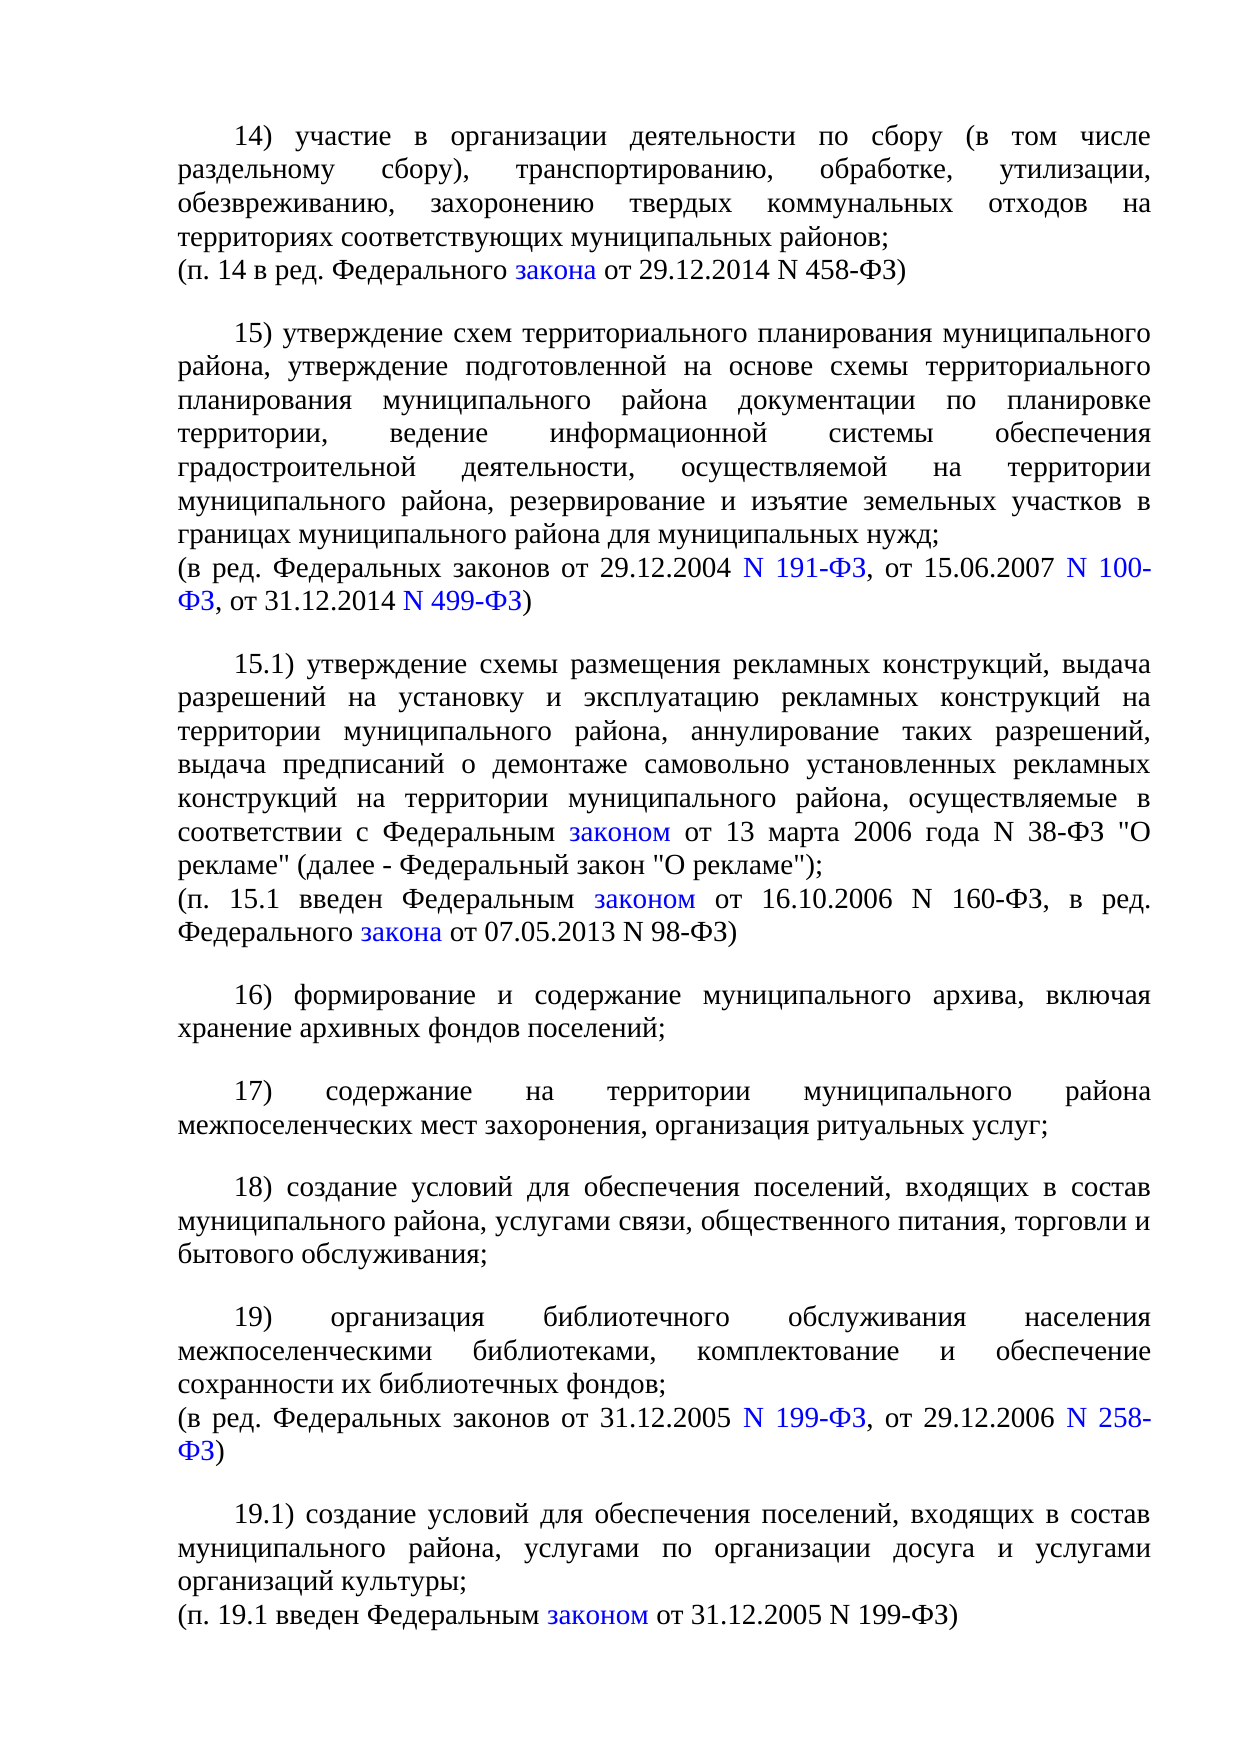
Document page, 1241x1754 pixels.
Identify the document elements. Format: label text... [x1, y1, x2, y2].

text 16) формирование и содержание муниципального архива, включая хранение архивных фондов поселений; [177, 977, 1152, 1044]
text 15) утверждение схем территориального планирования муниципального района, утверждение подготовленной на основе схемы территориального планирования муниципального района документации по планировке территории, ведение информационной системы обеспечения градостроительной деятельности, осуществляемой на территории муниципального района, резервирование и изъятие земельных участков в границах муниципального района для муниципальных нужд; [177, 315, 1152, 550]
text (п. 14 в ред. Федерального закона от 29.12.2014 N 458-ФЗ) [177, 252, 1152, 286]
text 19.1) создание условий для обеспечения поселений, входящих в состав муниципального района, услугами по организации досуга и услугами организаций культуры; [177, 1496, 1152, 1597]
text 14) участие в организации деятельности по сбору (в том числе раздельному сбору), транспортированию, обработке, утилизации, обезвреживанию, захоронению твердых коммунальных отходов на территориях соответствующих муниципальных районов; [177, 118, 1152, 252]
text 19) организация библиотечного обслуживания населения межпоселенческими библиотеками, комплектование и обеспечение сохранности их библиотечных фондов; [177, 1299, 1152, 1400]
text 15.1) утверждение схемы размещения рекламных конструкций, выдача разрешений на установку и эксплуатацию рекламных конструкций на территории муниципального района, аннулирование таких разрешений, выдача предписаний о демонтаже самовольно установленных рекламных конструкций на территории муниципального района, осуществляемые в соответствии с Федеральным законом от 13 марта 2006 года N 38-ФЗ "О рекламе" (далее - Федеральный закон "О рекламе"); [177, 646, 1152, 881]
text (в ред. Федеральных законов от 31.12.2005 N 199-ФЗ, от 29.12.2006 N 258-ФЗ) [177, 1400, 1152, 1467]
text (п. 15.1 введен Федеральным законом от 16.10.2006 N 160-ФЗ, в ред. Федерального закона от 07.05.2013 N 98-ФЗ) [177, 881, 1152, 948]
text (в ред. Федеральных законов от 29.12.2004 N 191-ФЗ, от 15.06.2007 N 100-ФЗ, от 31.12.2014 N 499-ФЗ) [177, 550, 1152, 617]
text 17) содержание на территории муниципального района межпоселенческих мест захоронения, организация ритуальных услуг; [177, 1073, 1152, 1140]
text (п. 19.1 введен Федеральным законом от 31.12.2005 N 199-ФЗ) [177, 1597, 1152, 1630]
text 18) создание условий для обеспечения поселений, входящих в состав муниципального района, услугами связи, общественного питания, торговли и бытового обслуживания; [177, 1169, 1152, 1270]
